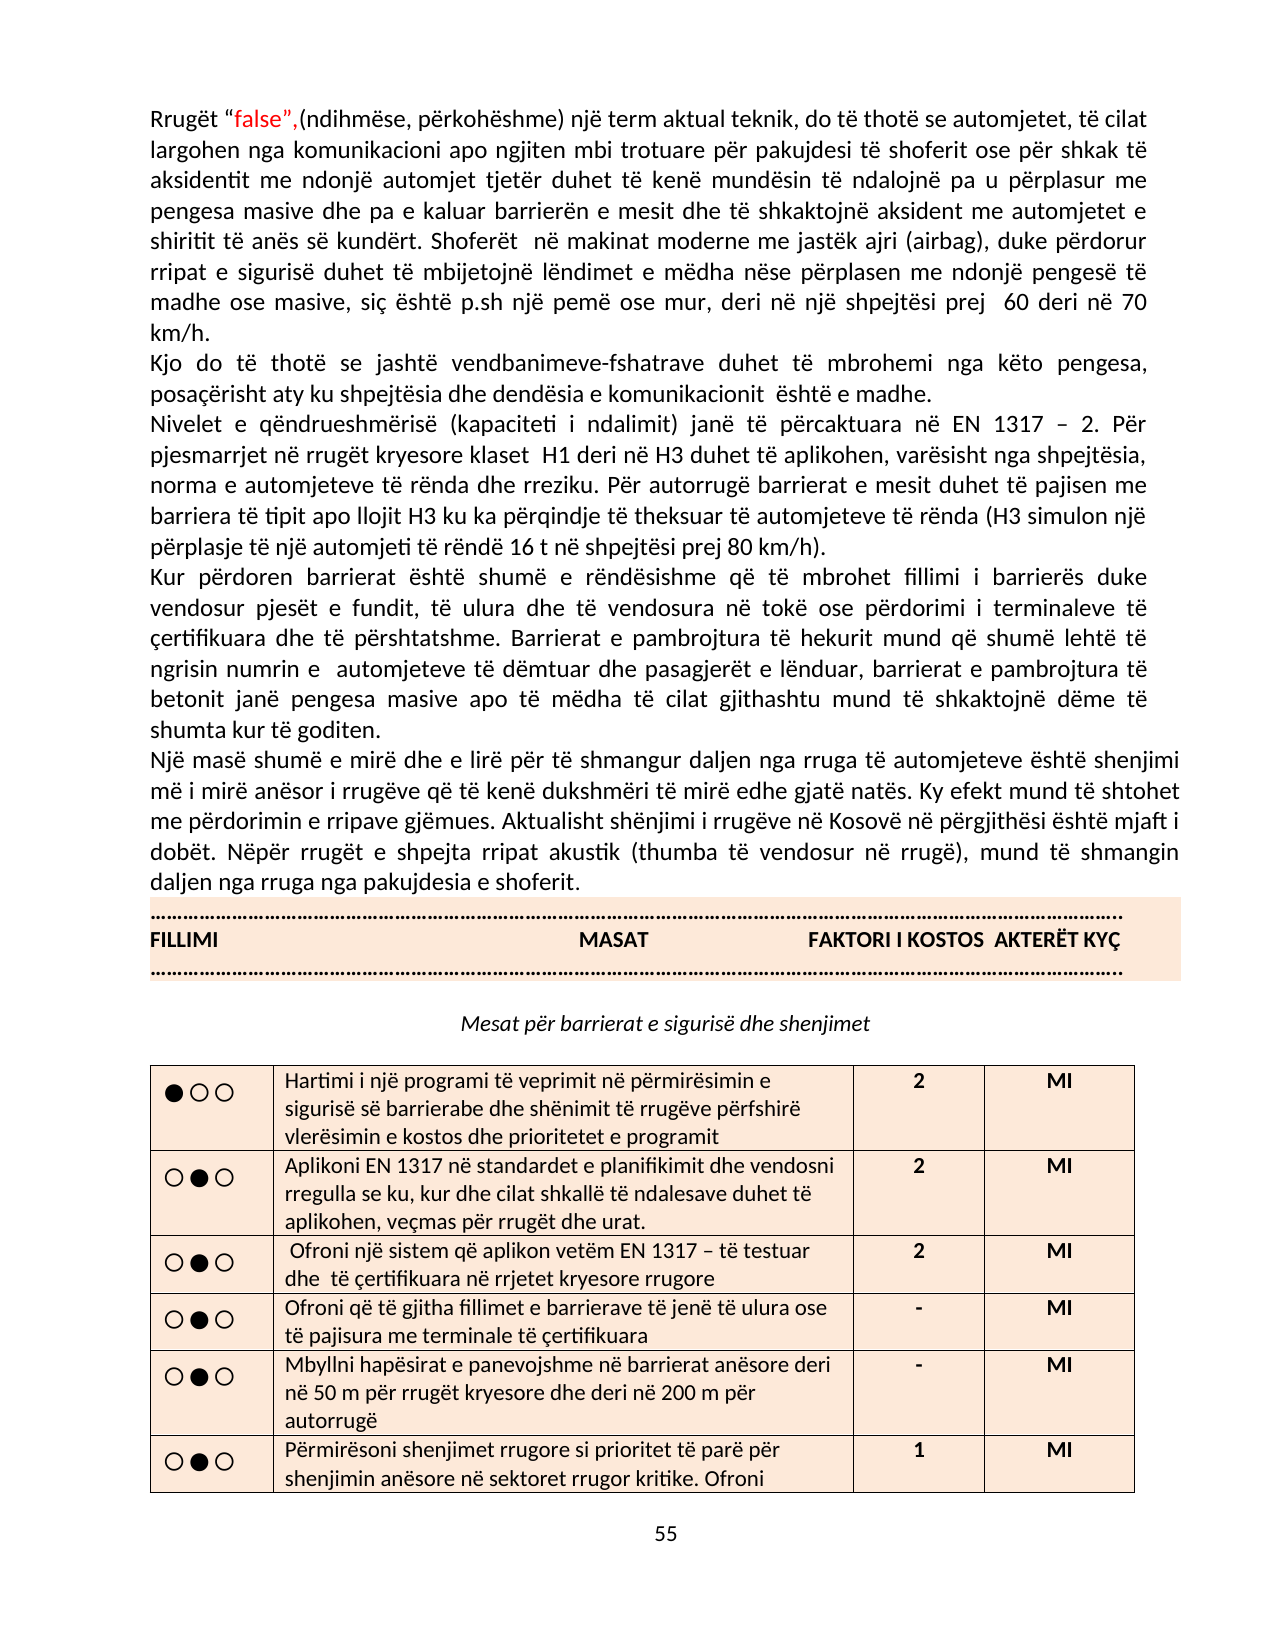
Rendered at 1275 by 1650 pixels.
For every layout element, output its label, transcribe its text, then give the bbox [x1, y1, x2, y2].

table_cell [274, 1436, 853, 1492]
table_cell 2 [854, 1236, 984, 1292]
table_cell MI [985, 1351, 1134, 1434]
text Rrugët “false”,(ndihmëse, përkohëshme) një term aktual teknik, do të thotë se automjetet, të cilat largohen nga komunikacioni apo ngjiten mbi trotuare për pakujdesi të shoferit ose për shkak të aksidentit me ndonjë automjet tjetër duhet të kenë mundësin të ndalojnë pa u përplasur me pengesa masive dhe pa e kaluar barrierën e mesit dhe të shkaktojnë aksident me automjetet e shiritit të anës së kundërt. Shoferët në makinat moderne me jastëk ajri (airbag), duke përdorur rripat e sigurisë duhet të mbijetojnë lëndimet e mëdha nëse përplasen me ndonjë pengesë të madhe ose masive, siç është p.sh një pemë ose mur, deri në një shpejtësi prej 60 deri në 70 km/h. [150, 103, 1149, 348]
table_cell ○●○ [151, 1294, 273, 1349]
table_header ●○○ [151, 1066, 273, 1150]
table_cell Ofroni që të gjitha fillimet e barrierave të jenë të ulura ose të pajisura me terminale të çertifikuara [274, 1294, 853, 1349]
table_cell 2 [854, 1151, 984, 1235]
text Kur përdoren barrierat është shumë e rëndësishme që të mbrohet fillimi i barrierës duke vendosur pjesët e fundit, të ulura dhe të vendosura në tokë ose përdorimi i terminaleve të çertifikuara dhe të përshtatshme. Barrierat e pambrojtura të hekurit mund që shumë lehtë të ngrisin numrin e automjeteve të dëmtuar dhe pasagjerët e lënduar, barrierat e pambrojtura të betonit janë pengesa masive apo të mëdha të cilat gjithashtu mund të shkaktojnë dëme të shumta kur të goditen. [150, 561, 1149, 744]
table_cell ○●○ [151, 1236, 273, 1292]
table_cell - [854, 1351, 984, 1434]
table_cell Aplikoni EN 1317 në standardet e planifikimit dhe vendosni rregulla se ku, kur dhe cilat shkallë të ndalesave duhet të aplikohen, veçmas për rrugët dhe urat. [274, 1151, 853, 1235]
table_cell ○●○ [151, 1436, 273, 1492]
text Nivelet e qëndrueshmërisë (kapaciteti i ndalimit) janë të përcaktuara në EN 1317 – 2. Për pjesmarrjet në rrugët kryesore klaset H1 deri në H3 duhet të aplikohen, varësisht nga shpejtësia, norma e automjeteve të rënda dhe rreziku. Për autorrugë barrierat e mesit duhet të pajisen me barriera të tipit apo llojit H3 ku ka përqindje të theksuar të automjeteve të rënda (H3 simulon një përplasje të një automjeti të rëndë 16 t në shpejtësi prej 80 km/h). [150, 409, 1149, 561]
table_cell Ofroni një sistem që aplikon vetëm EN 1317 – të testuar dhe të çertifikuara në rrjetet kryesore rrugore [274, 1236, 853, 1292]
text …………………………………………………………………………………………………………………………………………………………….. [150, 953, 1181, 981]
table_header 2 [854, 1066, 984, 1150]
text Mesat për barrierat e sigurisë dhe shenjimet [150, 1009, 1181, 1037]
table_cell - [854, 1294, 984, 1349]
table_header Hartimi i një programi të veprimit në përmirësimin e sigurisë së barrierabe dhe shënimit të rrugëve përfshirë vlerësimin e kostos dhe prioritetet e programit [274, 1066, 853, 1150]
text …………………………………………………………………………………………………………………………………………………………….. [150, 897, 1181, 925]
table_header MI [985, 1066, 1134, 1150]
text Kjo do të thotë se jashtë vendbanimeve-fshatrave duhet të mbrohemi nga këto pengesa, posaçërisht aty ku shpejtësia dhe dendësia e komunikacionit është e madhe. [150, 348, 1149, 409]
table_cell MI [985, 1436, 1134, 1492]
text FILLIMI MASAT FAKTORI I KOSTOS AKTERËT KYÇ [150, 925, 1181, 953]
table_cell Mbyllni hapësirat e panevojshme në barrierat anësore deri në 50 m për rrugët kryesore dhe deri në 200 m për autorrugë [274, 1351, 853, 1434]
table_cell MI [985, 1151, 1134, 1235]
table_cell ○●○ [151, 1151, 273, 1235]
table_cell ○●○ [151, 1351, 273, 1434]
table_cell MI [985, 1236, 1134, 1292]
text Një masë shumë e mirë dhe e lirë për të shmangur daljen nga rruga të automjeteve është shenjimi më i mirë anësor i rrugëve që të kenë dukshmëri të mirë edhe gjatë natës. Ky efekt mund të shtohet me përdorimin e rripave gjëmues. Aktualisht shënjimi i rrugëve në Kosovë në përgjithësi është mjaft i dobët. Nëpër rrugët e shpejta rripat akustik (thumba të vendosur në rrugë), mund të shmangin daljen nga rruga nga pakujdesia e shoferit. [150, 744, 1181, 897]
table_cell MI [985, 1294, 1134, 1349]
table_cell 1 [854, 1436, 984, 1492]
